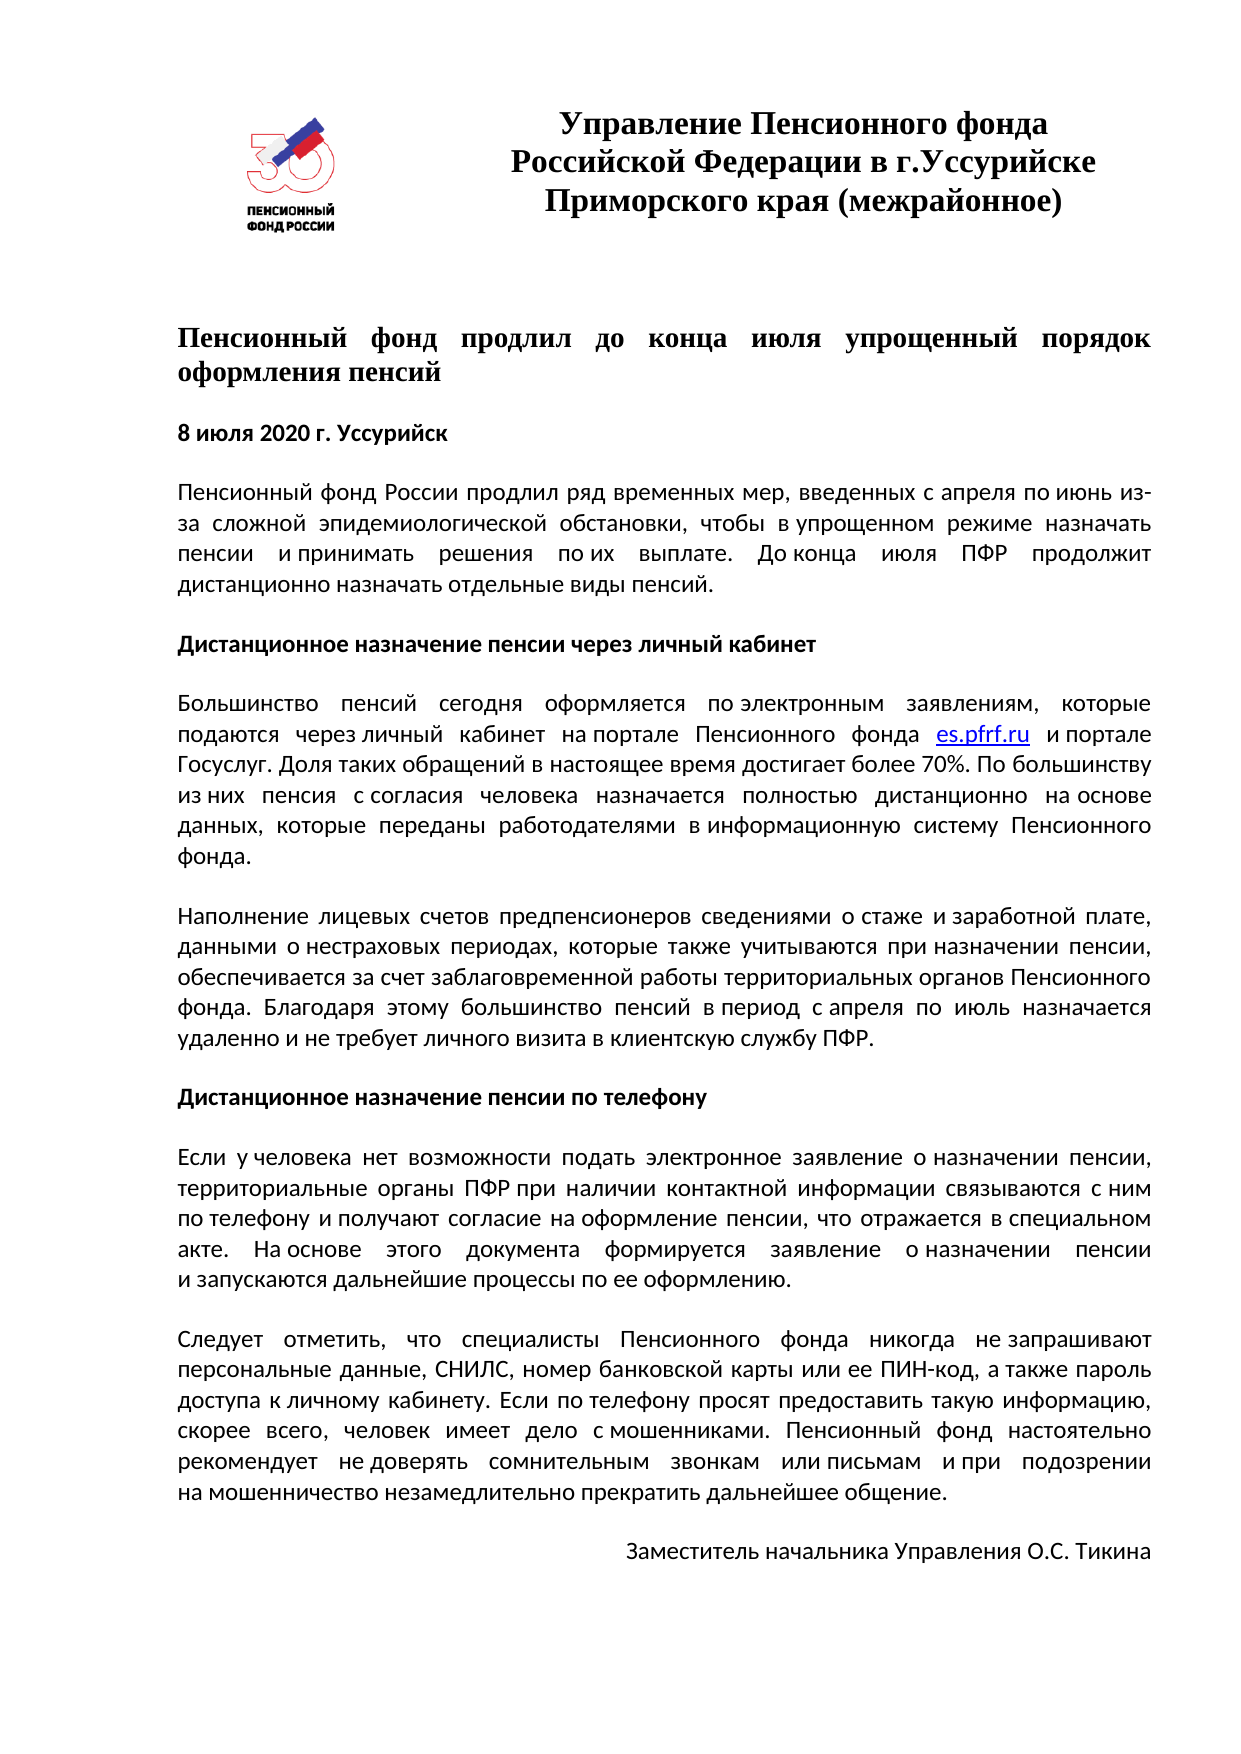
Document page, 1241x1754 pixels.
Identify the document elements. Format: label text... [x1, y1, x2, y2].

text Если у человека нет возможности подать электронное заявление о назначении пенсии, территориальные органы ПФР при наличии контактной информации связываются с ним по телефону и получают согласие на оформление пенсии, что отражается в специальном акте. На основе этого документа формируется заявление о назначении пенсии и запускаются дальнейшие процессы по ее оформлению. [177, 1141, 1152, 1294]
text Следует отметить, что специалисты Пенсионного фонда никогда не запрашивают персональные данные, СНИЛС, номер банковской карты или ее ПИН-код, а также пароль доступа к личному кабинету. Если по телефону просят предоставить такую информацию, скорее всего, человек имеет дело с мошенниками. Пенсионный фонд настоятельно рекомендует не доверять сомнительным звонкам или письмам и при подозрении на мошенничество незамедлительно прекратить дальнейшее общение. [177, 1323, 1152, 1506]
text Пенсионный фонд продлил до конца июля упрощенный порядок оформления пенсий [177, 321, 1152, 388]
text 8 июля 2020 г. Уссурийск [177, 417, 1152, 447]
table_header [189, 104, 393, 257]
text Наполнение лицевых счетов предпенсионеров сведениями о стаже и заработной плате, данными о нестраховых периодах, которые также учитываются при назначении пенсии, обеспечивается за счет заблаговременной работы территориальных органов Пенсионного фонда. Благодаря этому большинство пенсий в период с апреля по июль назначается удаленно и не требует личного визита в клиентскую службу ПФР. [177, 900, 1152, 1052]
text Большинство пенсий сегодня оформляется по электронным заявлениям, которые подаются через личный кабинет на портале Пенсионного фонда es.pfrf.ru и портале Госуслуг. Доля таких обращений в настоящее время достигает более 70%. По большинству из них пенсия с согласия человека назначается полностью дистанционно на основе данных, которые переданы работодателями в информационную систему Пенсионного фонда. [177, 687, 1152, 871]
text Дистанционное назначение пенсии через личный кабинет [177, 628, 1152, 658]
table_header Управление Пенсионного фонда Российской Федерации в г.Уссурийске Приморского края (межрайонное) [393, 104, 1213, 257]
text Пенсионный фонд России продлил ряд временных мер, введенных с апреля по июнь из-за сложной эпидемиологической обстановки, чтобы в упрощенном режиме назначать пенсии и принимать решения по их выплате. До конца июля ПФР продолжит дистанционно назначать отдельные виды пенсий. [177, 477, 1152, 599]
text Дистанционное назначение пенсии по телефону [177, 1082, 1152, 1112]
text Заместитель начальника Управления О.С. Тикина [177, 1535, 1152, 1566]
